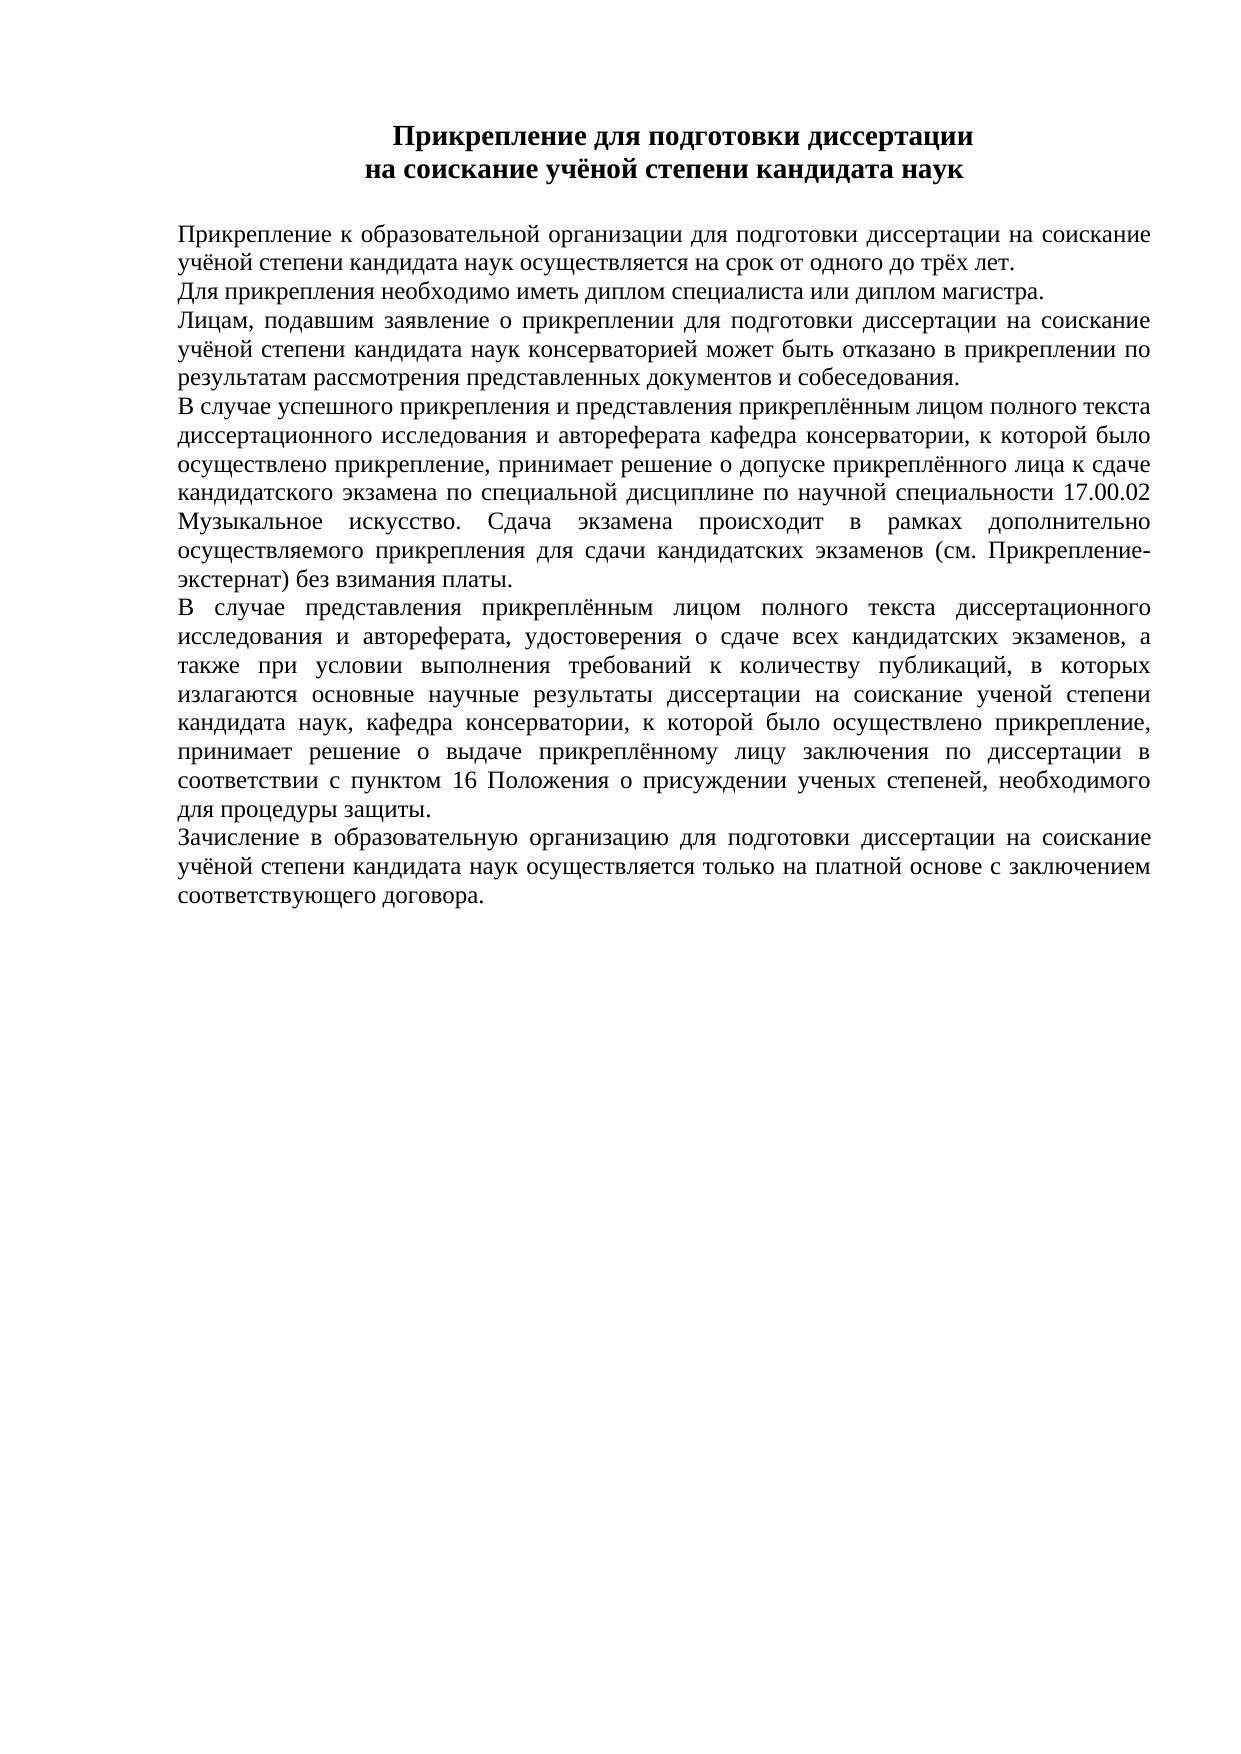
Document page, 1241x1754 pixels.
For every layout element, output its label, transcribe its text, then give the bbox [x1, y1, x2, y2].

text Прикрепление к образовательной организации для подготовки диссертации на соискание учёной степени кандидата наук осуществляется на срок от одного до трёх лет. [177, 219, 1152, 276]
text В случае успешного прикрепления и представления прикреплённым лицом полного текста диссертационного исследования и автореферата кафедра консерватории, к которой было осуществлено прикрепление, принимает решение о допуске прикреплённого лица к сдаче кандидатского экзамена по специальной дисциплине по научной специальности 17.00.02 Музыкальное искусство. Сдача экзамена происходит в рамках дополнительно осуществляемого прикрепления для сдачи кандидатских экзаменов (см. Прикрепление-экстернат) без взимания платы. [177, 391, 1152, 592]
text Лицам, подавшим заявление о прикреплении для подготовки диссертации на соискание учёной степени кандидата наук консерваторией может быть отказано в прикреплении по результатам рассмотрения представленных документов и собеседования. [177, 305, 1152, 391]
text В случае представления прикреплённым лицом полного текста диссертационного исследования и автореферата, удостоверения о сдаче всех кандидатских экзаменов, а также при условии выполнения требований к количеству публикаций, в которых излагаются основные научные результаты диссертации на соискание ученой степени кандидата наук, кафедра консерватории, к которой было осуществлено прикрепление, принимает решение о выдаче прикреплённому лицу заключения по диссертации в соответствии с пунктом 16 Положения о присуждении ученых степеней, необходимого для процедуры защиты. [177, 592, 1152, 822]
text Для прикрепления необходимо иметь диплом специалиста или диплом магистра. [177, 276, 1152, 305]
text Прикрепление для подготовки диссертации [215, 118, 1152, 152]
text на соискание учёной степени кандидата наук [177, 152, 1152, 185]
text Зачисление в образовательную организацию для подготовки диссертации на соискание учёной степени кандидата наук осуществляется только на платной основе с заключением соответствующего договора. [177, 822, 1152, 909]
